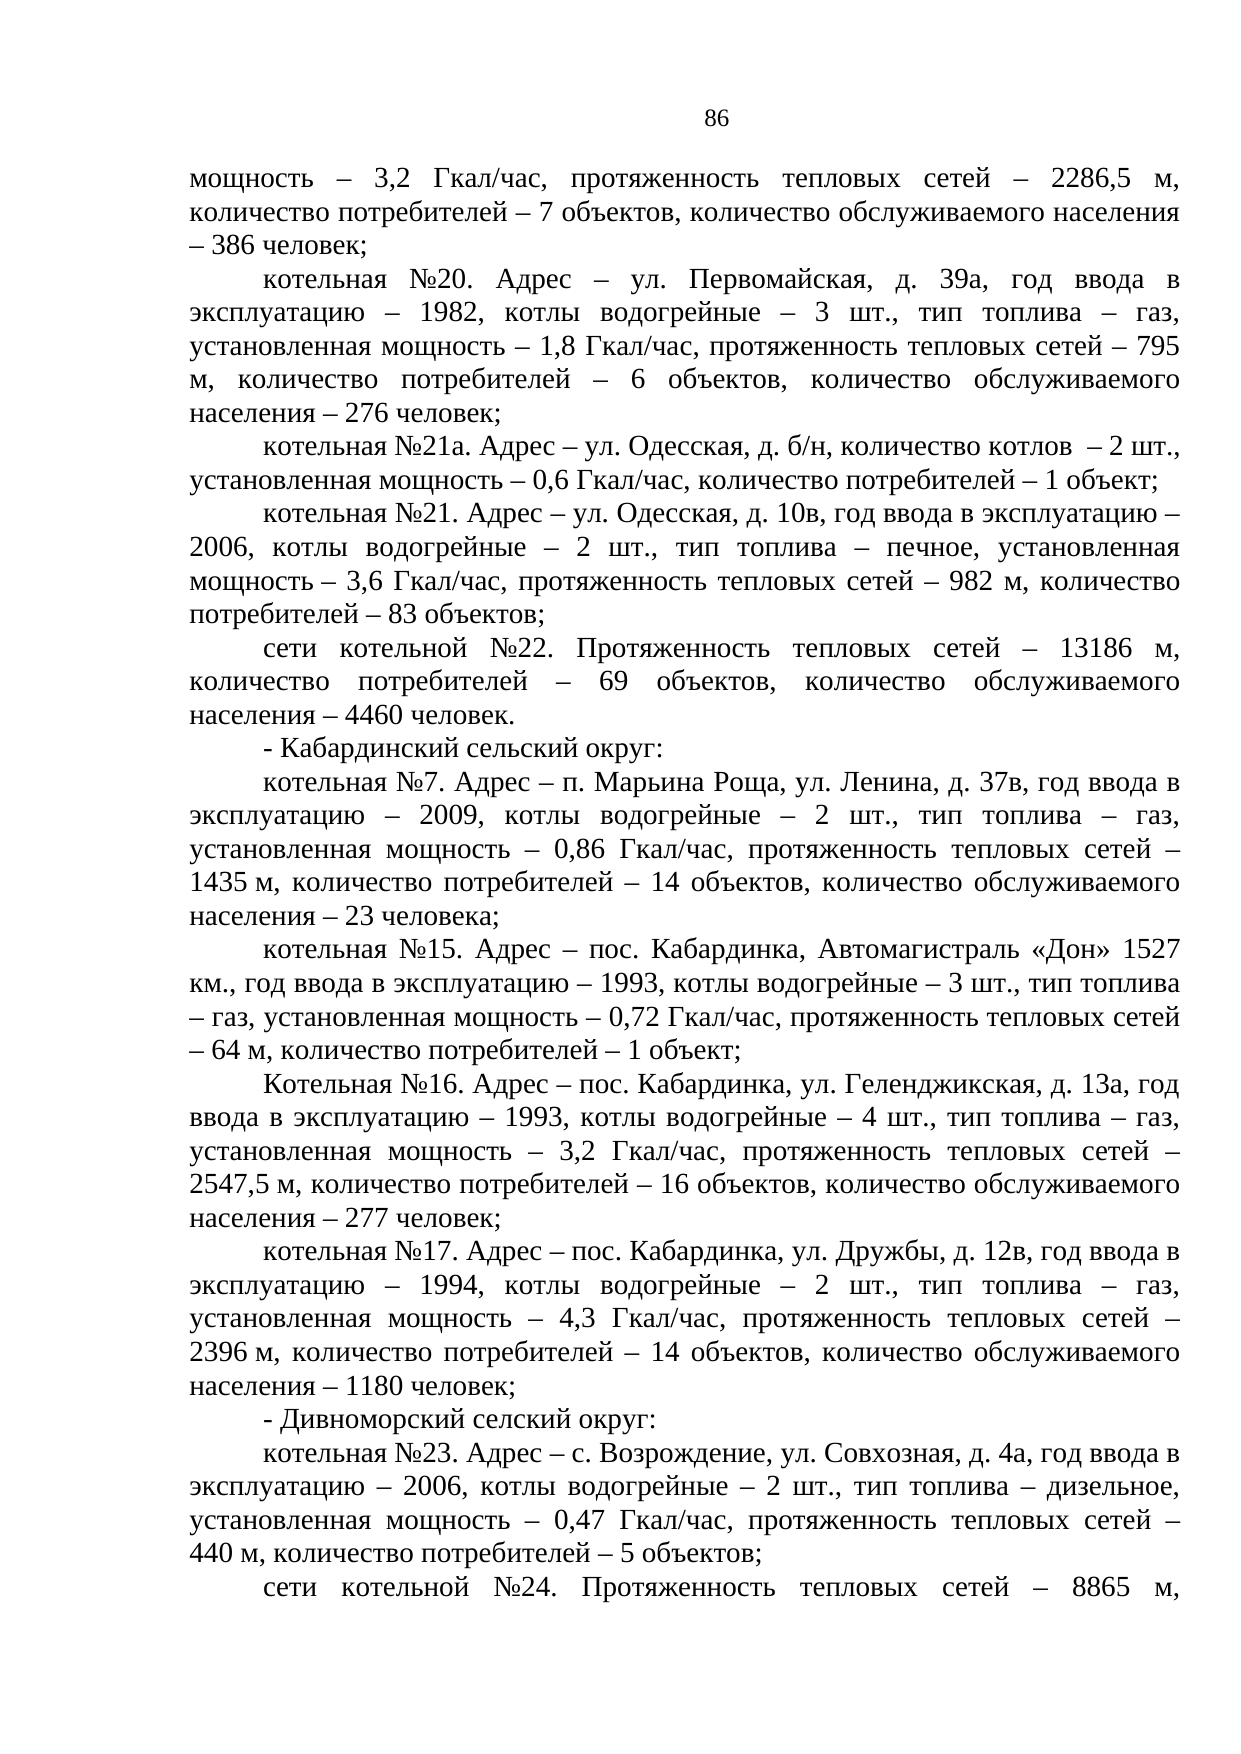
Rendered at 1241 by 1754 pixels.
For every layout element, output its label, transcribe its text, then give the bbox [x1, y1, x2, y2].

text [189, 1569, 1181, 1602]
text котельная №21. Адрес – ул. Одесская, д. 10в, год ввода в эксплуатацию – 2006, котлы водогрейные – 2 шт., тип топлива – печное, установленная мощность – 3,6 Гкал/час, протяженность тепловых сетей – 982 м, количество потребителей – 83 объектов; [189, 496, 1181, 630]
text - Дивноморский селский округ: [189, 1401, 1181, 1435]
text сети котельной №22. Протяженность тепловых сетей – 13186 м, количество потребителей – 69 объектов, количество обслуживаемого населения – 4460 человек. [189, 630, 1181, 730]
text котельная №7. Адрес – п. Марьина Роща, ул. Ленина, д. 37в, год ввода в эксплуатацию – 2009, котлы водогрейные – 2 шт., тип топлива – газ, установленная мощность – 0,86 Гкал/час, протяженность тепловых сетей – 1435 м, количество потребителей – 14 объектов, количество обслуживаемого населения – 23 человека; [189, 764, 1181, 932]
text котельная №20. Адрес – ул. Первомайская, д. 39а, год ввода в эксплуатацию – 1982, котлы водогрейные – 3 шт., тип топлива – газ, установленная мощность – 1,8 Гкал/час, протяженность тепловых сетей – 795 м, количество потребителей – 6 объектов, количество обслуживаемого населения – 276 человек; [189, 261, 1181, 428]
text котельная №23. Адрес – с. Возрождение, ул. Совхозная, д. 4а, год ввода в эксплуатацию – 2006, котлы водогрейные – 2 шт., тип топлива – дизельное, установленная мощность – 0,47 Гкал/час, протяженность тепловых сетей – 440 м, количество потребителей – 5 объектов; [189, 1435, 1181, 1569]
text - Кабардинский сельский округ: [189, 730, 1181, 764]
text котельная №17. Адрес – пос. Кабардинка, ул. Дружбы, д. 12в, год ввода в эксплуатацию – 1994, котлы водогрейные – 2 шт., тип топлива – газ, установленная мощность – 4,3 Гкал/час, протяженность тепловых сетей – 2396 м, количество потребителей – 14 объектов, количество обслуживаемого населения – 1180 человек; [189, 1233, 1181, 1401]
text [189, 160, 1181, 261]
text Котельная №16. Адрес – пос. Кабардинка, ул. Геленджикская, д. 13а, год ввода в эксплуатацию – 1993, котлы водогрейные – 4 шт., тип топлива – газ, установленная мощность – 3,2 Гкал/час, протяженность тепловых сетей – 2547,5 м, количество потребителей – 16 объектов, количество обслуживаемого населения – 277 человек; [189, 1066, 1181, 1233]
text котельная №21а. Адрес – ул. Одесская, д. б/н, количество котлов – 2 шт., установленная мощность – 0,6 Гкал/час, количество потребителей – 1 объект; [189, 428, 1181, 496]
text котельная №15. Адрес – пос. Кабардинка, Автомагистраль «Дон» 1527 км., год ввода в эксплуатацию – 1993, котлы водогрейные – 3 шт., тип топлива – газ, установленная мощность – 0,72 Гкал/час, протяженность тепловых сетей – 64 м, количество потребителей – 1 объект; [189, 932, 1181, 1066]
